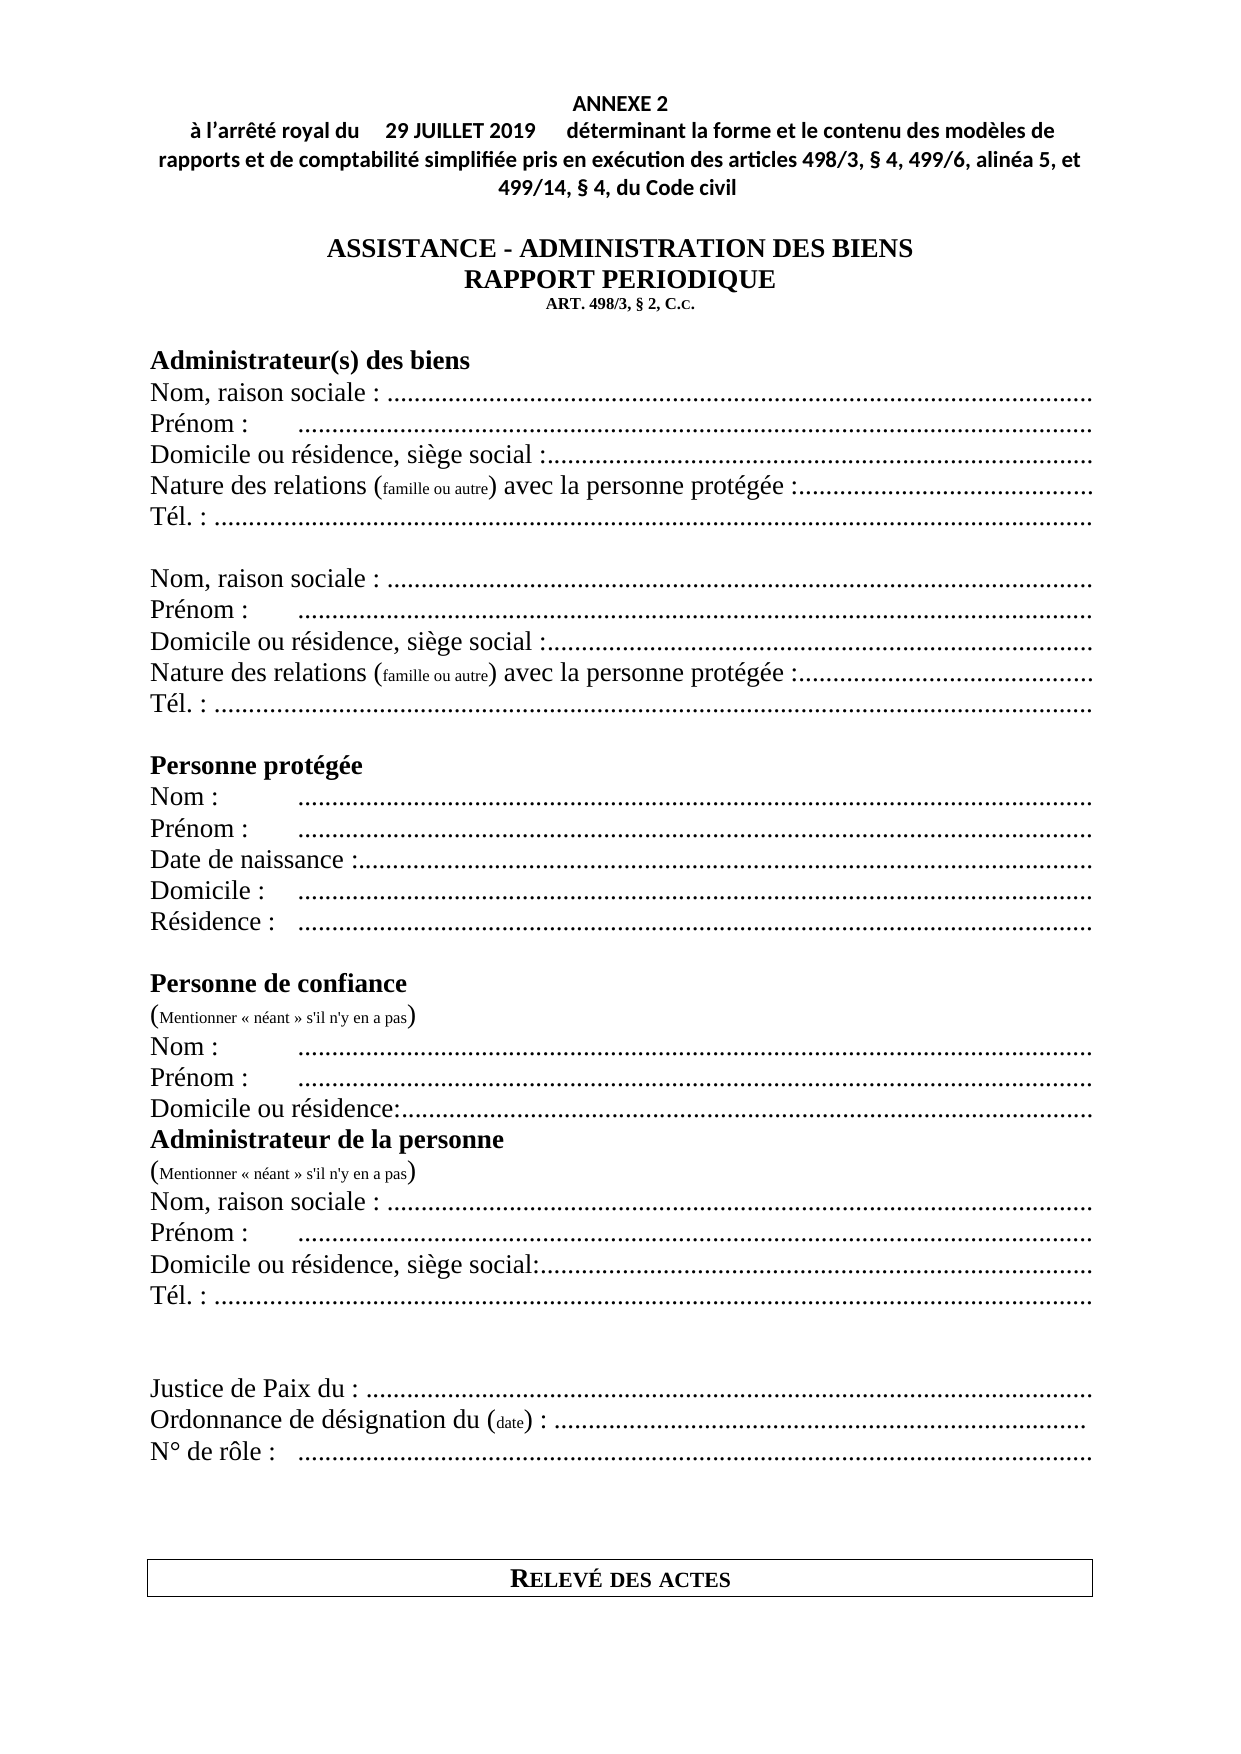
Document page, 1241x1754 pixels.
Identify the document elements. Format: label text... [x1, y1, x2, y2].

text Nom, raison sociale : [150, 1185, 1090, 1217]
text RAPPORT PERIODIQUE [150, 263, 1090, 294]
text N ature des relations (famille ou autre) avec la personne protégée : [150, 469, 1090, 500]
text Domicile ou résidence: [150, 1092, 1090, 1123]
text Ordonnance de désignation du (date) : [150, 1403, 1090, 1434]
text Prénom : [150, 812, 1090, 843]
text Domicile ou résidence, siège social : [150, 438, 1090, 469]
text ART. 498/3, § 2, C.c. [150, 294, 1090, 313]
text Prénom : [150, 594, 1090, 625]
text Relevé des actes [148, 1560, 1092, 1596]
text Nom, raison sociale : [150, 376, 1090, 407]
text Nom : [150, 1030, 1090, 1061]
text Tél. : [150, 1279, 1090, 1310]
text Administrateur de la personne [150, 1123, 1090, 1154]
text ASSISTANCE - ADMINISTRATION DES BIENS [150, 232, 1090, 263]
text Prénom : [150, 1061, 1090, 1092]
text N ature des relations (famille ou autre) avec la personne protégée : [150, 656, 1090, 687]
text Prénom : [150, 407, 1090, 438]
text Résidence : [150, 905, 1090, 936]
text Prénom : [150, 1217, 1090, 1248]
text Administrateur(s) des biens [150, 344, 1090, 376]
text Nom, raison sociale : [150, 562, 1090, 594]
text Date de naissance : [150, 843, 1090, 874]
text Domicile : [150, 874, 1090, 905]
text Nom : [150, 781, 1090, 812]
text Domicile ou résidence, siège social : [150, 625, 1090, 656]
text Justice de Paix du : [150, 1372, 1090, 1403]
text (Mentionner « néant » s'il n'y en a pas) [150, 1154, 1090, 1185]
text Tél. : [150, 687, 1090, 718]
text Domicile ou résidence, siège social: [150, 1248, 1090, 1279]
text N° de rôle : [150, 1434, 1090, 1466]
text (Mentionner « néant » s'il n'y en a pas) [150, 998, 1090, 1030]
text Personne de confiance [150, 967, 1090, 998]
text Tél. : [150, 500, 1090, 531]
text ANNEXE 2 [150, 89, 1090, 117]
text à l’arrêté royal du 29 JUILLET 2019 déterminant la forme et le contenu des modèles de rapports et de comptabilité simplifiée pris en exécution des articles 498/3, § 4, 499/6, alinéa 5, et 499/14, § 4, du Code civil [150, 117, 1090, 201]
text Personne protégée [150, 749, 1090, 781]
